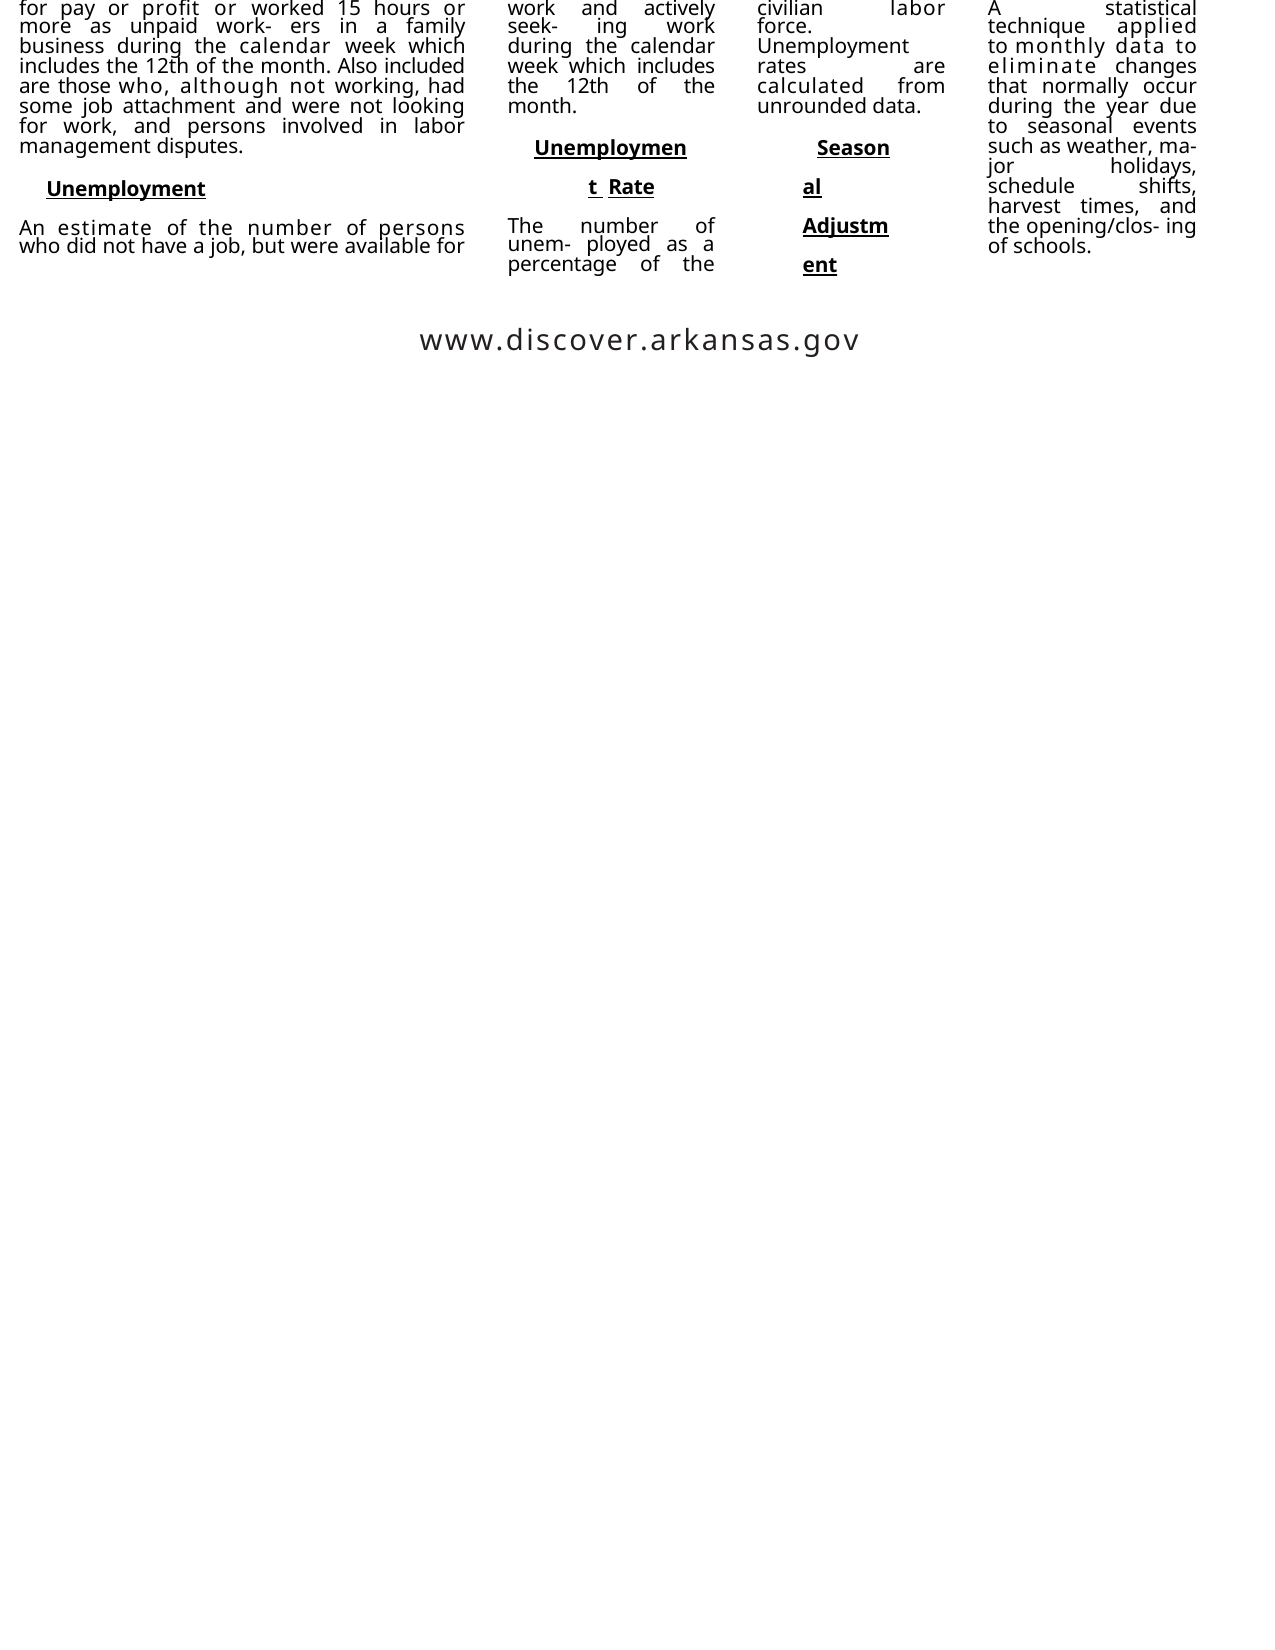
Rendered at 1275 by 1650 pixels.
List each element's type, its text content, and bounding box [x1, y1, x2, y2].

text An estimate of the number of persons who did not have a job, but were available for work and actively seek- ing work during the calendar week which includes the 12th of the month. [507, 0, 715, 120]
text The number of unem- ployed as a percentage of the civilian labor force. Unemployment rates are calculated from unrounded data. [757, 0, 945, 120]
text A statistical technique applied to monthly data to eliminate changes that normally occur during the year due to seasonal events such as weather, ma- jor holidays, schedule shifts, harvest times, and the opening/clos- ing of schools. [988, 0, 1197, 260]
text The number of unem- ployed as a percentage of the civilian labor force. Unemployment rates are calculated from unrounded data. [507, 218, 714, 278]
subtitle Unemployment [46, 174, 484, 202]
subtitle Unemployment Rate [534, 133, 692, 201]
text www.discover.arkansas.gov [156, 319, 1122, 359]
text for pay or profit or worked 15 hours or more as unpaid work- ers in a family business during the calendar week which includes the 12th of the month. Also included are those who, although not working, had some job attachment and were not looking for work, and persons involved in labor management disputes. [19, 0, 466, 160]
subtitle Seasonal Adjustment [802, 133, 898, 279]
text An estimate of the number of persons who did not have a job, but were available for work and actively seek- ing work during the calendar week which includes the 12th of the month. [19, 220, 465, 259]
